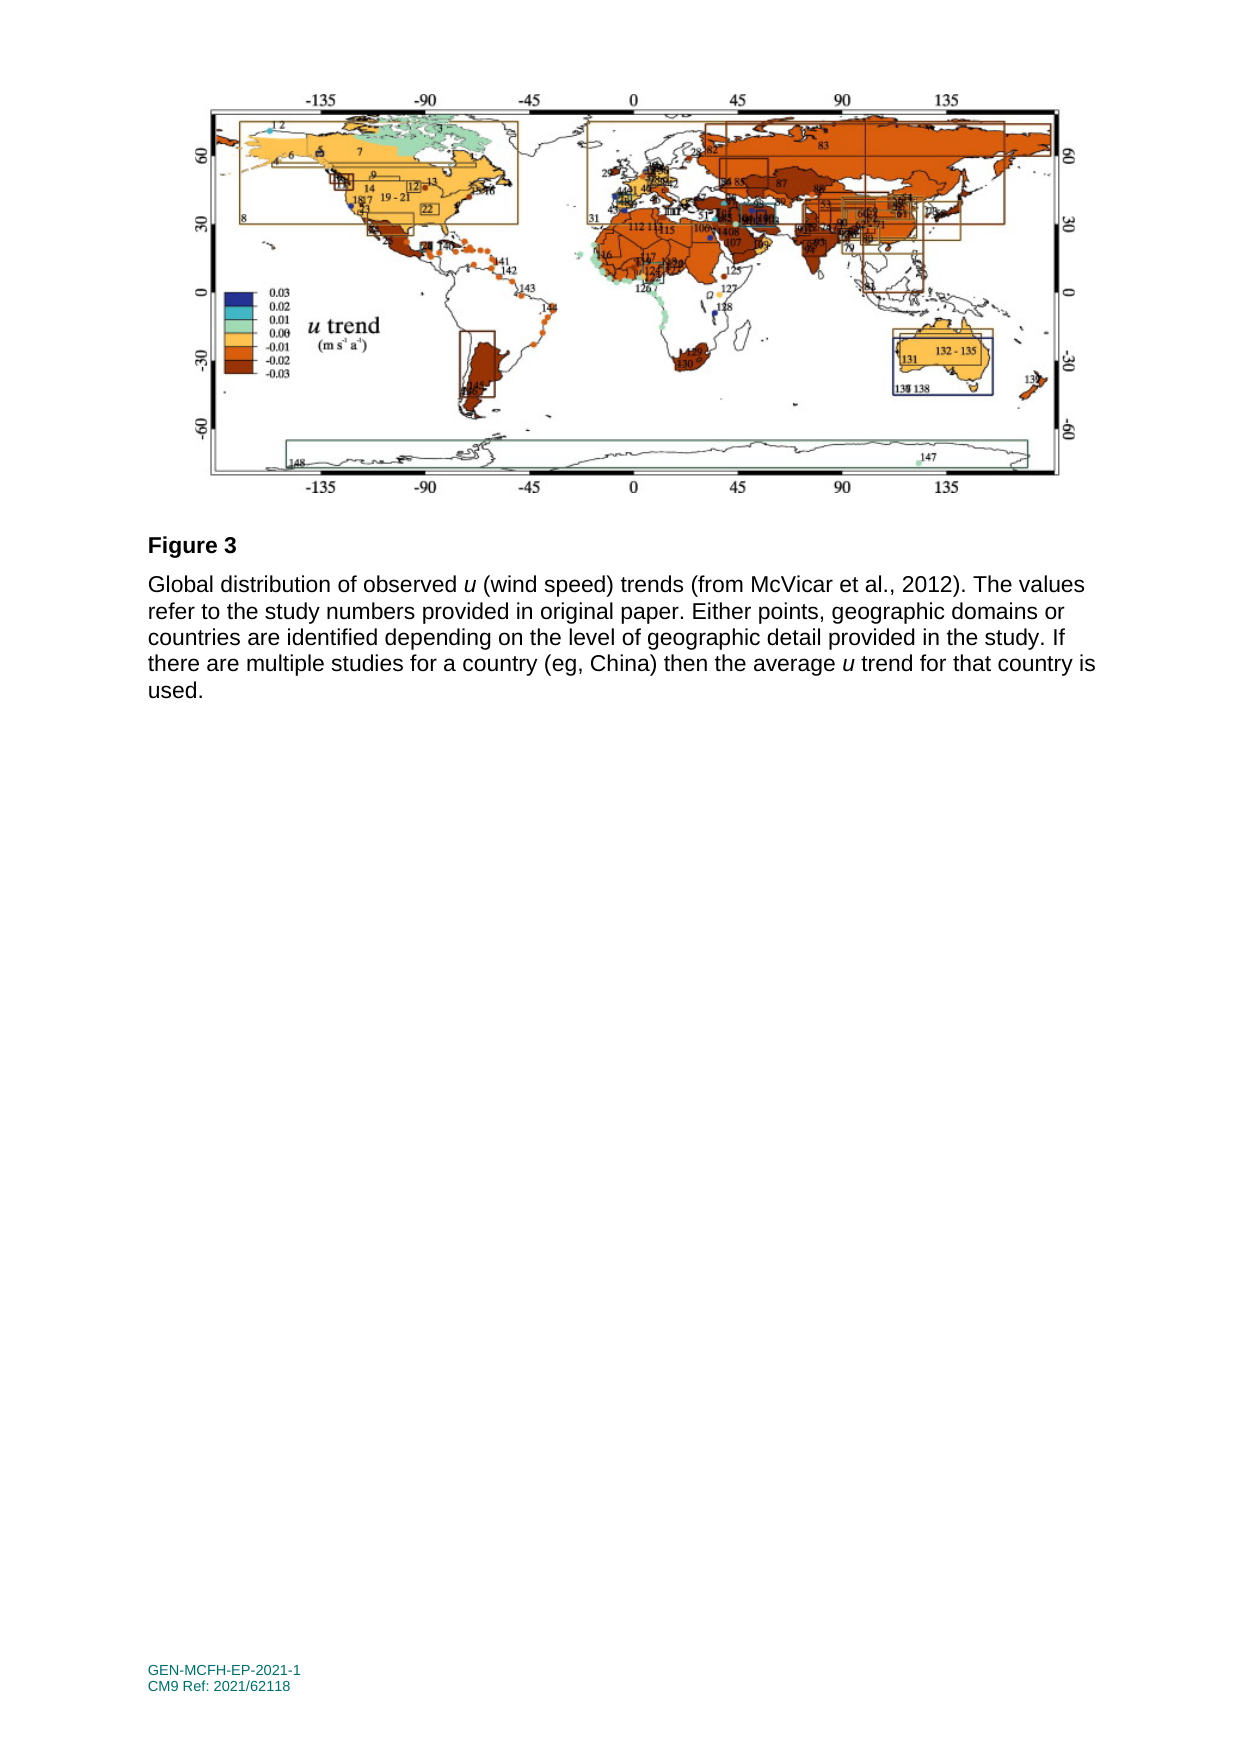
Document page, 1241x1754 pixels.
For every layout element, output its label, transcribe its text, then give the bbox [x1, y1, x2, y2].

text Figure 3 [148, 532, 1122, 558]
picture [195, 94, 1075, 493]
text Global distribution of observed u (wind speed) trends (from McVicar et al., 2012). The values refer to the study numbers provided in original paper. Either points, geographic domains or countries are identified depending on the level of geographic detail provided in the study. If there are multiple studies for a country (eg, China) then the average u trend for that country is used. [148, 571, 1122, 703]
